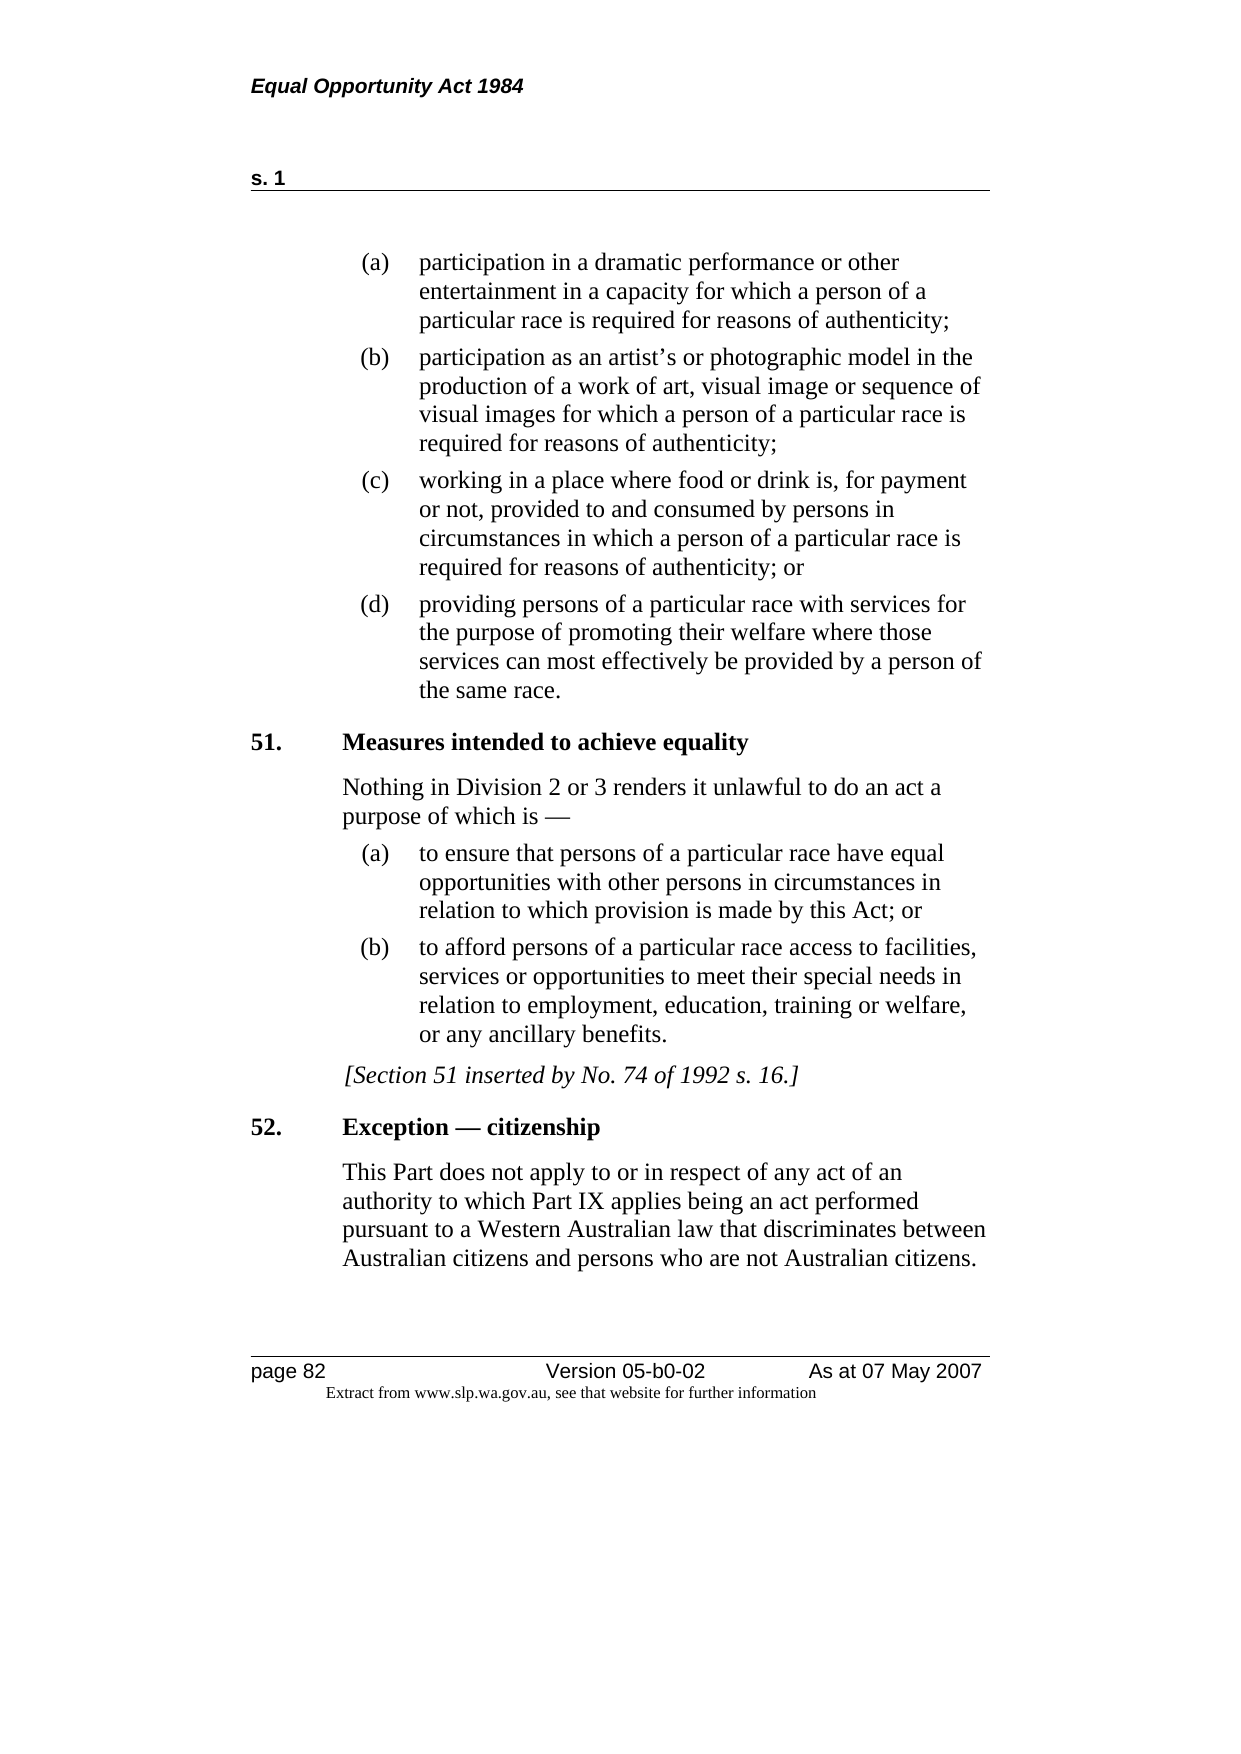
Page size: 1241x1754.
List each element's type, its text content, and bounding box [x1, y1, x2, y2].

text (c) working in a place where food or drink is, for payment or not, provided to and consumed by persons in circumstances in which a person of a particular race is required for reasons of authenticity; or [251, 465, 990, 580]
text (d) providing persons of a particular race with services for the purpose of promoting their welfare where those services can most effectively be provided by a person of the same race. [251, 589, 990, 704]
subtitle 51. Measures intended to achieve equality [251, 727, 990, 755]
text [Section 51 inserted by No. 74 of 1992 s. 16.] [251, 1060, 990, 1089]
text (b) participation as an artist’s or photographic model in the production of a work of art, visual image or sequence of visual images for which a person of a particular race is required for reasons of authenticity; [251, 342, 990, 457]
subtitle 52. Exception — citizenship [251, 1112, 990, 1140]
text (b) to afford persons of a particular race access to facilities, services or opportunities to meet their special needs in relation to employment, education, training or welfare, or any ancillary benefits. [251, 932, 990, 1047]
text This Part does not apply to or in respect of any act of an authority to which Part IX applies being an act performed pursuant to a Western Australian law that discriminates between Australian citizens and persons who are not Australian citizens. [251, 1157, 990, 1272]
text (a) participation in a dramatic performance or other entertainment in a capacity for which a person of a particular race is required for reasons of authenticity; [251, 247, 990, 334]
text (a) to ensure that persons of a particular race have equal opportunities with other persons in circumstances in relation to which provision is made by this Act; or [251, 838, 990, 924]
text Nothing in Division 2 or 3 renders it unlawful to do an act a purpose of which is — [251, 772, 990, 829]
